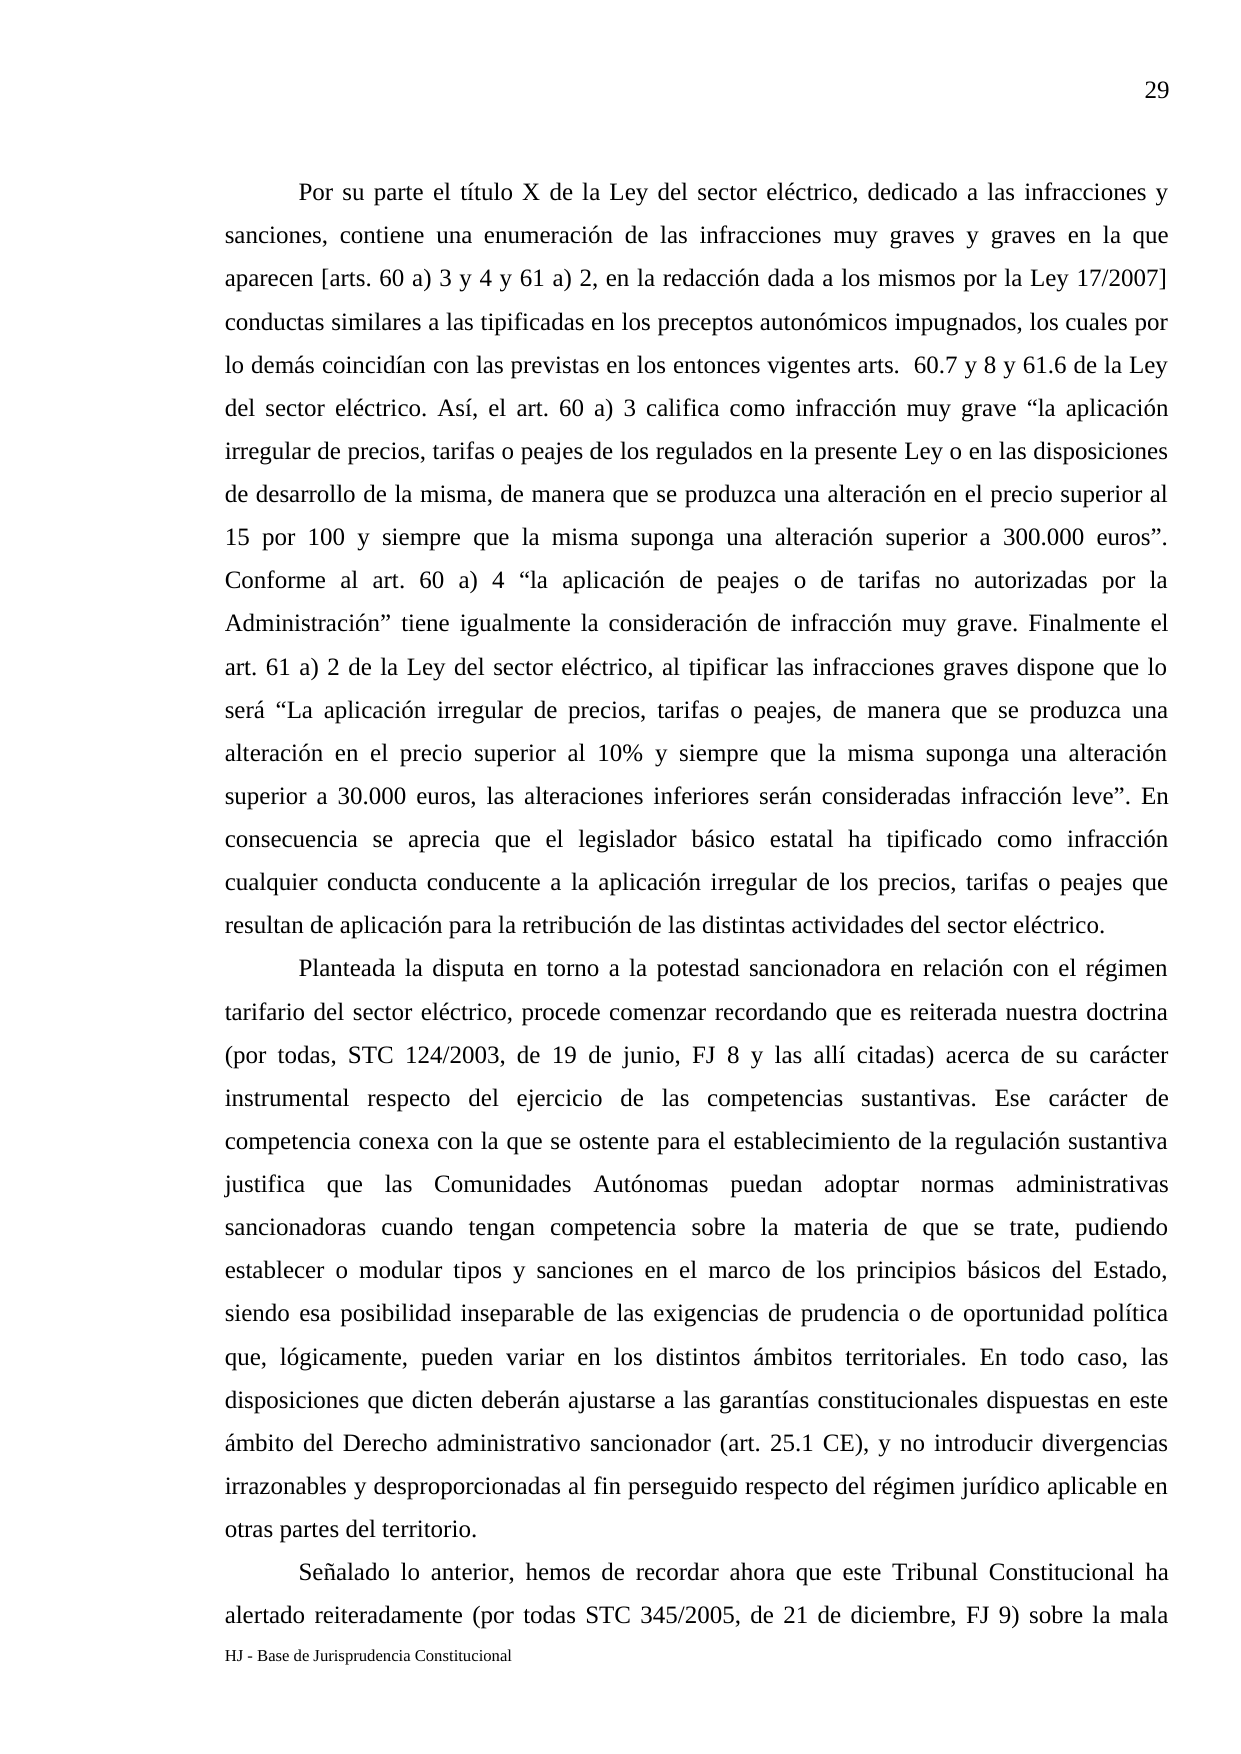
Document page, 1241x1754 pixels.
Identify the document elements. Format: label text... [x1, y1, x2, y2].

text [224, 1557, 1169, 1629]
text Planteada la disputa en torno a la potestad sancionadora en relación con el régimen tarifario del sector eléctrico, procede comenzar recordando que es reiterada nuestra doctrina (por todas, STC 124/2003, de 19 de junio, FJ 8 y las allí citadas) acerca de su carácter instrumental respecto del ejercicio de las competencias sustantivas. Ese carácter de competencia conexa con la que se ostente para el establecimiento de la regulación sustantiva justifica que las Comunidades Autónomas puedan adoptar normas administrativas sancionadoras cuando tengan competencia sobre la materia de que se trate, pudiendo establecer o modular tipos y sanciones en el marco de los principios básicos del Estado, siendo esa posibilidad inseparable de las exigencias de prudencia o de oportunidad política que, lógicamente, pueden variar en los distintos ámbitos territoriales. En todo caso, las disposiciones que dicten deberán ajustarse a las garantías constitucionales dispuestas en este ámbito del Derecho administrativo sancionador (art. 25.1 CE), y no introducir divergencias irrazonables y desproporcionadas al fin perseguido respecto del régimen jurídico aplicable en otras partes del territorio. [224, 953, 1169, 1543]
text Por su parte el título X de la Ley del sector eléctrico, dedicado a las infracciones y sanciones, contiene una enumeración de las infracciones muy graves y graves en la que aparecen [arts. 60 a) 3 y 4 y 61 a) 2, en la redacción dada a los mismos por la Ley 17/2007] conductas similares a las tipificadas en los preceptos autonómicos impugnados, los cuales por lo demás coincidían con las previstas en los entonces vigentes arts. 60.7 y 8 y 61.6 de la Ley del sector eléctrico. Así, el art. 60 a) 3 califica como infracción muy grave “la aplicación irregular de precios, tarifas o peajes de los regulados en la presente Ley o en las disposiciones de desarrollo de la misma, de manera que se produzca una alteración en el precio superior al 15 por 100 y siempre que la misma suponga una alteración superior a 300.000 euros”. Conforme al art. 60 a) 4 “la aplicación de peajes o de tarifas no autorizadas por la Administración” tiene igualmente la consideración de infracción muy grave. Finalmente el art. 61 a) 2 de la Ley del sector eléctrico, al tipificar las infracciones graves dispone que lo será “La aplicación irregular de precios, tarifas o peajes, de manera que se produzca una alteración en el precio superior al 10% y siempre que la misma suponga una alteración superior a 30.000 euros, las alteraciones inferiores serán consideradas infracción leve”. En consecuencia se aprecia que el legislador básico estatal ha tipificado como infracción cualquier conducta conducente a la aplicación irregular de los precios, tarifas o peajes que resultan de aplicación para la retribución de las distintas actividades del sector eléctrico. [224, 177, 1169, 939]
